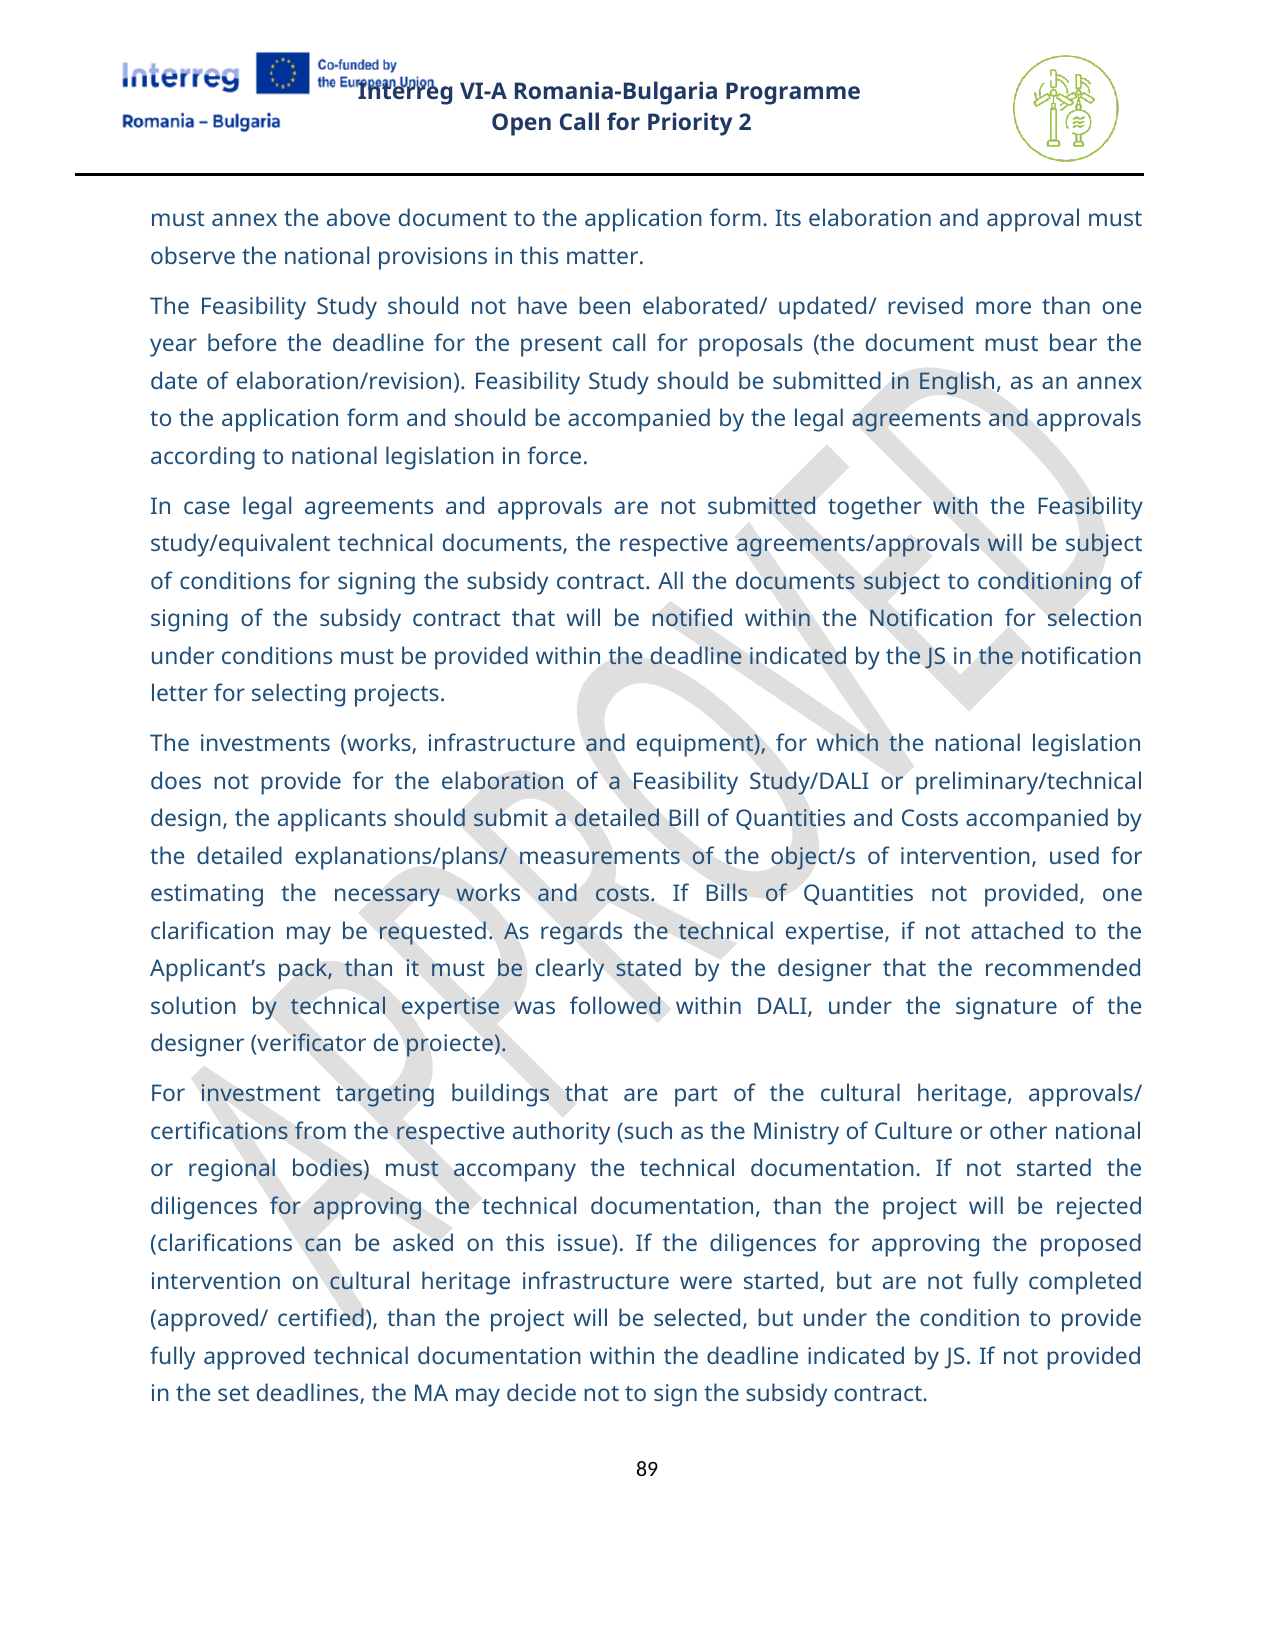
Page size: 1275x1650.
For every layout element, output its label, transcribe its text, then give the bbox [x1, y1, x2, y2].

text For investment targeting buildings that are part of the cultural heritage, approvals/ certifications from the respective authority (such as the Ministry of Culture or other national or regional bodies) must accompany the technical documentation. If not started the diligences for approving the technical documentation, than the project will be rejected (clarifications can be asked on this issue). If the diligences for approving the proposed intervention on cultural heritage infrastructure were started, but are not fully completed (approved/ certified), than the project will be selected, but under the condition to provide fully approved technical documentation within the deadline indicated by JS. If not provided in the set deadlines, the MA may decide not to sign the subsidy contract. [150, 1077, 1144, 1408]
text In case legal agreements and approvals are not submitted together with the Feasibility study/equivalent technical documents, the respective agreements/approvals will be subject of conditions for signing the subsidy contract. All the documents subject to conditioning of signing of the subsidy contract that will be notified within the Notification for selection under conditions must be provided within the deadline indicated by the JS in the notification letter for selecting projects. [150, 490, 1144, 708]
picture [121, 49, 435, 139]
picture [1012, 54, 1119, 162]
text The investments (works, infrastructure and equipment), for which the national legislation does not provide for the elaboration of a Feasibility Study/DALI or preliminary/technical design, the applicants should submit a detailed Bill of Quantities and Costs accompanied by the detailed explanations/plans/ measurements of the object/s of intervention, used for estimating the necessary works and costs. If Bills of Quantities not provided, one clarification may be requested. As regards the technical expertise, if not attached to the Applicant’s pack, than it must be clearly stated by the designer that the recommended solution by technical expertise was followed within DALI, under the signature of the designer (verificator de proiecte). [150, 727, 1144, 1058]
text The Feasibility Study should not have been elaborated/ updated/ revised more than one year before the deadline for the present call for proposals (the document must bear the date of elaboration/revision). Feasibility Study should be submitted in English, as an annex to the application form and should be accompanied by the legal agreements and approvals according to national legislation in force. [150, 290, 1144, 471]
